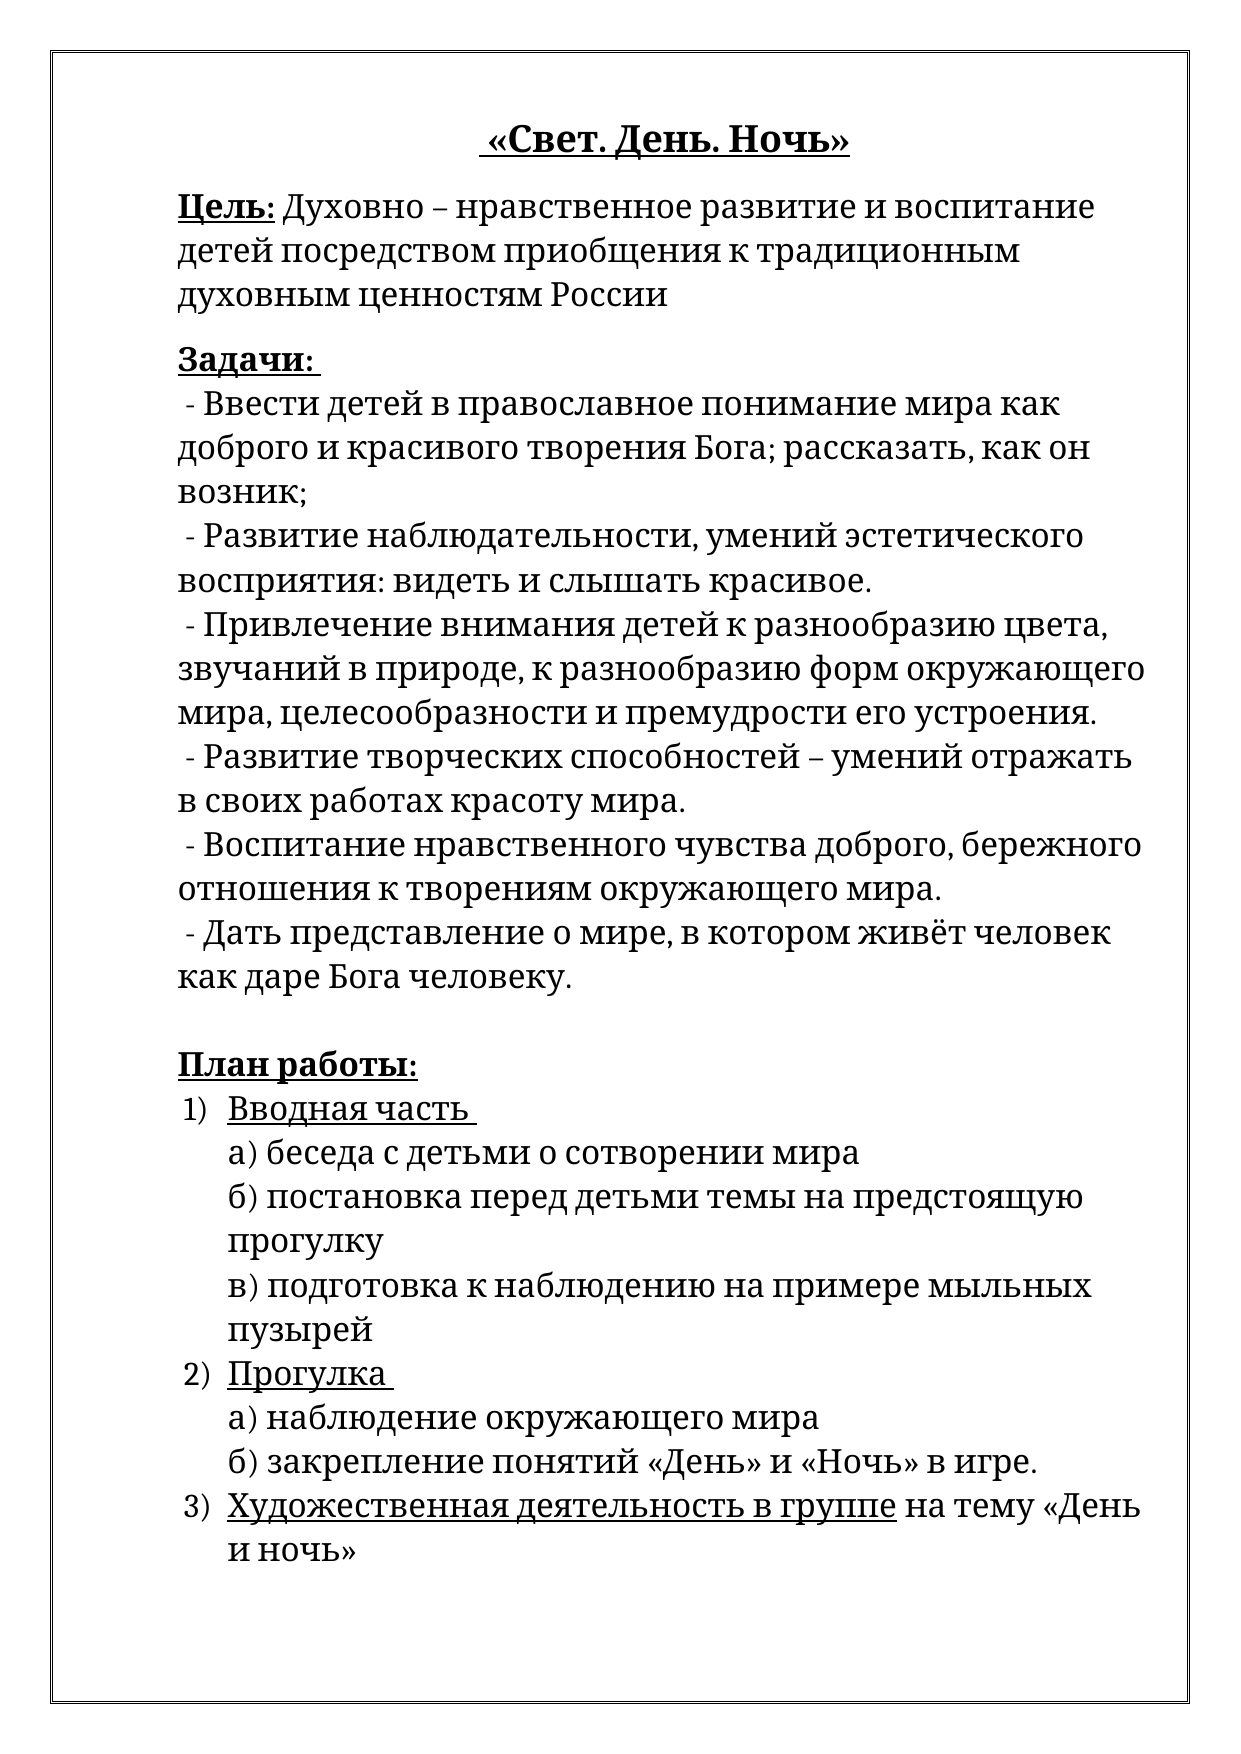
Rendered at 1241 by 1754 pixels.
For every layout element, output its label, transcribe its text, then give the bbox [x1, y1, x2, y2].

text «Свет. День. Ночь» [177, 118, 1152, 161]
list Прогулка [183, 1355, 1152, 1393]
text б) закрепление понятий «День» и «Ночь» в игре. [183, 1443, 1152, 1482]
text Цель: Духовно – нравственное развитие и воспитание детей посредством приобщения к традиционным духовным ценностям России [177, 189, 1152, 315]
text а) наблюдение окружающего мира [183, 1399, 1152, 1437]
text - Дать представление о мире, в котором живёт человек как даре Бога человеку. [177, 914, 1152, 997]
text План работы: [177, 1047, 1152, 1085]
text - Развитие творческих способностей – умений отражать в своих работах красоту мира. [177, 738, 1152, 821]
list б) постановка перед детьми темы на предстоящую прогулку [227, 1179, 1152, 1261]
text - Ввести детей в православное понимание мира как доброго и красивого творения Бога; рассказать, как он возник; [177, 386, 1152, 512]
list а) беседа с детьми о сотворении мира [227, 1135, 1152, 1173]
list Художественная деятельность в группе на тему «День и ночь» [183, 1487, 1152, 1570]
text Задачи: [177, 342, 1152, 380]
text - Воспитание нравственного чувства доброго, бережного отношения к творениям окружающего мира. [177, 826, 1152, 909]
text - Развитие наблюдательности, умений эстетического восприятия: видеть и слышать красивое. [177, 518, 1152, 600]
list в) подготовка к наблюдению на примере мыльных пузырей [227, 1267, 1152, 1349]
text - Привлечение внимания детей к разнообразию цвета, звучаний в природе, к разнообразию форм окружающего мира, целесообразности и премудрости его устроения. [177, 606, 1152, 732]
list Вводная часть [183, 1091, 1152, 1129]
